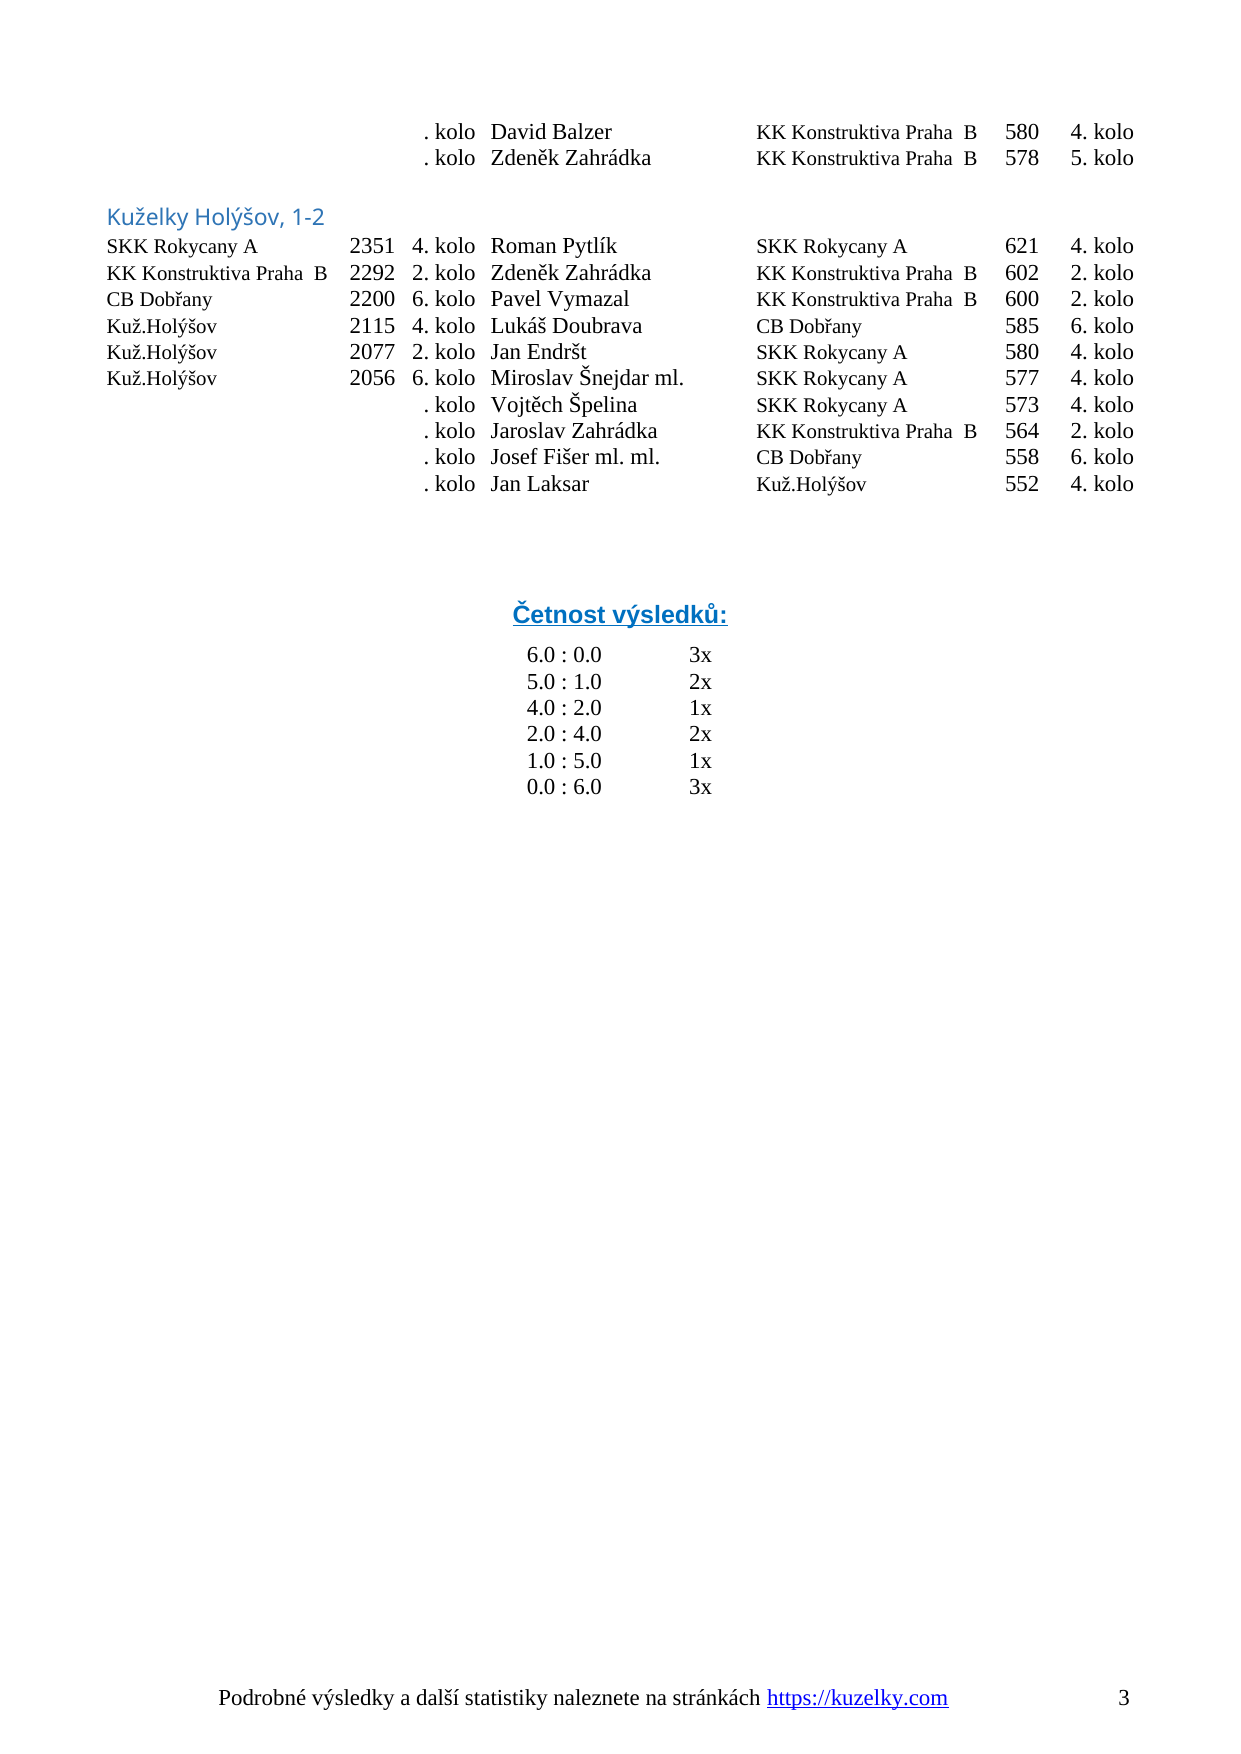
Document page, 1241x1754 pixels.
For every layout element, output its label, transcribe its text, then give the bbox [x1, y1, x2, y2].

text . kolo David Balzer KK Konstruktiva Praha B 580 4. kolo [106, 118, 1134, 144]
text Kuž.Holýšov 2077 2. kolo Jan Endršt SKK Rokycany A 580 4. kolo [106, 338, 1134, 364]
text CB Dobřany 2200 6. kolo Pavel Vymazal KK Konstruktiva Praha B 600 2. kolo [106, 285, 1134, 312]
text 0.0 : 6.0 3x [106, 773, 1134, 799]
text Kuž.Holýšov 2056 6. kolo Miroslav Šnejdar ml. SKK Rokycany A 577 4. kolo [106, 364, 1134, 391]
text 4.0 : 2.0 1x [106, 694, 1134, 721]
text . kolo Jaroslav Zahrádka KK Konstruktiva Praha B 564 2. kolo [106, 417, 1134, 443]
text KK Konstruktiva Praha B 2292 2. kolo Zdeněk Zahrádka KK Konstruktiva Praha B 602 2. kolo [106, 259, 1134, 285]
text SKK Rokycany A 2351 4. kolo Roman Pytlík SKK Rokycany A 621 4. kolo [106, 233, 1134, 259]
text 1.0 : 5.0 1x [106, 747, 1134, 773]
subtitle Kuželky Holýšov, 1-2 [106, 201, 1134, 233]
text . kolo Josef Fišer ml. ml. CB Dobřany 558 6. kolo [106, 443, 1134, 470]
text . kolo Zdeněk Zahrádka KK Konstruktiva Praha B 578 5. kolo [106, 144, 1134, 171]
text 5.0 : 1.0 2x [106, 668, 1134, 694]
text 2.0 : 4.0 2x [106, 721, 1134, 747]
text Četnost výsledků: [94, 600, 1145, 629]
text . kolo Vojtěch Špelina SKK Rokycany A 573 4. kolo [106, 391, 1134, 417]
text 6.0 : 0.0 3x [106, 641, 1134, 668]
text . kolo Jan Laksar Kuž.Holýšov 552 4. kolo [106, 470, 1134, 496]
text Kuž.Holýšov 2115 4. kolo Lukáš Doubrava CB Dobřany 585 6. kolo [106, 312, 1134, 338]
